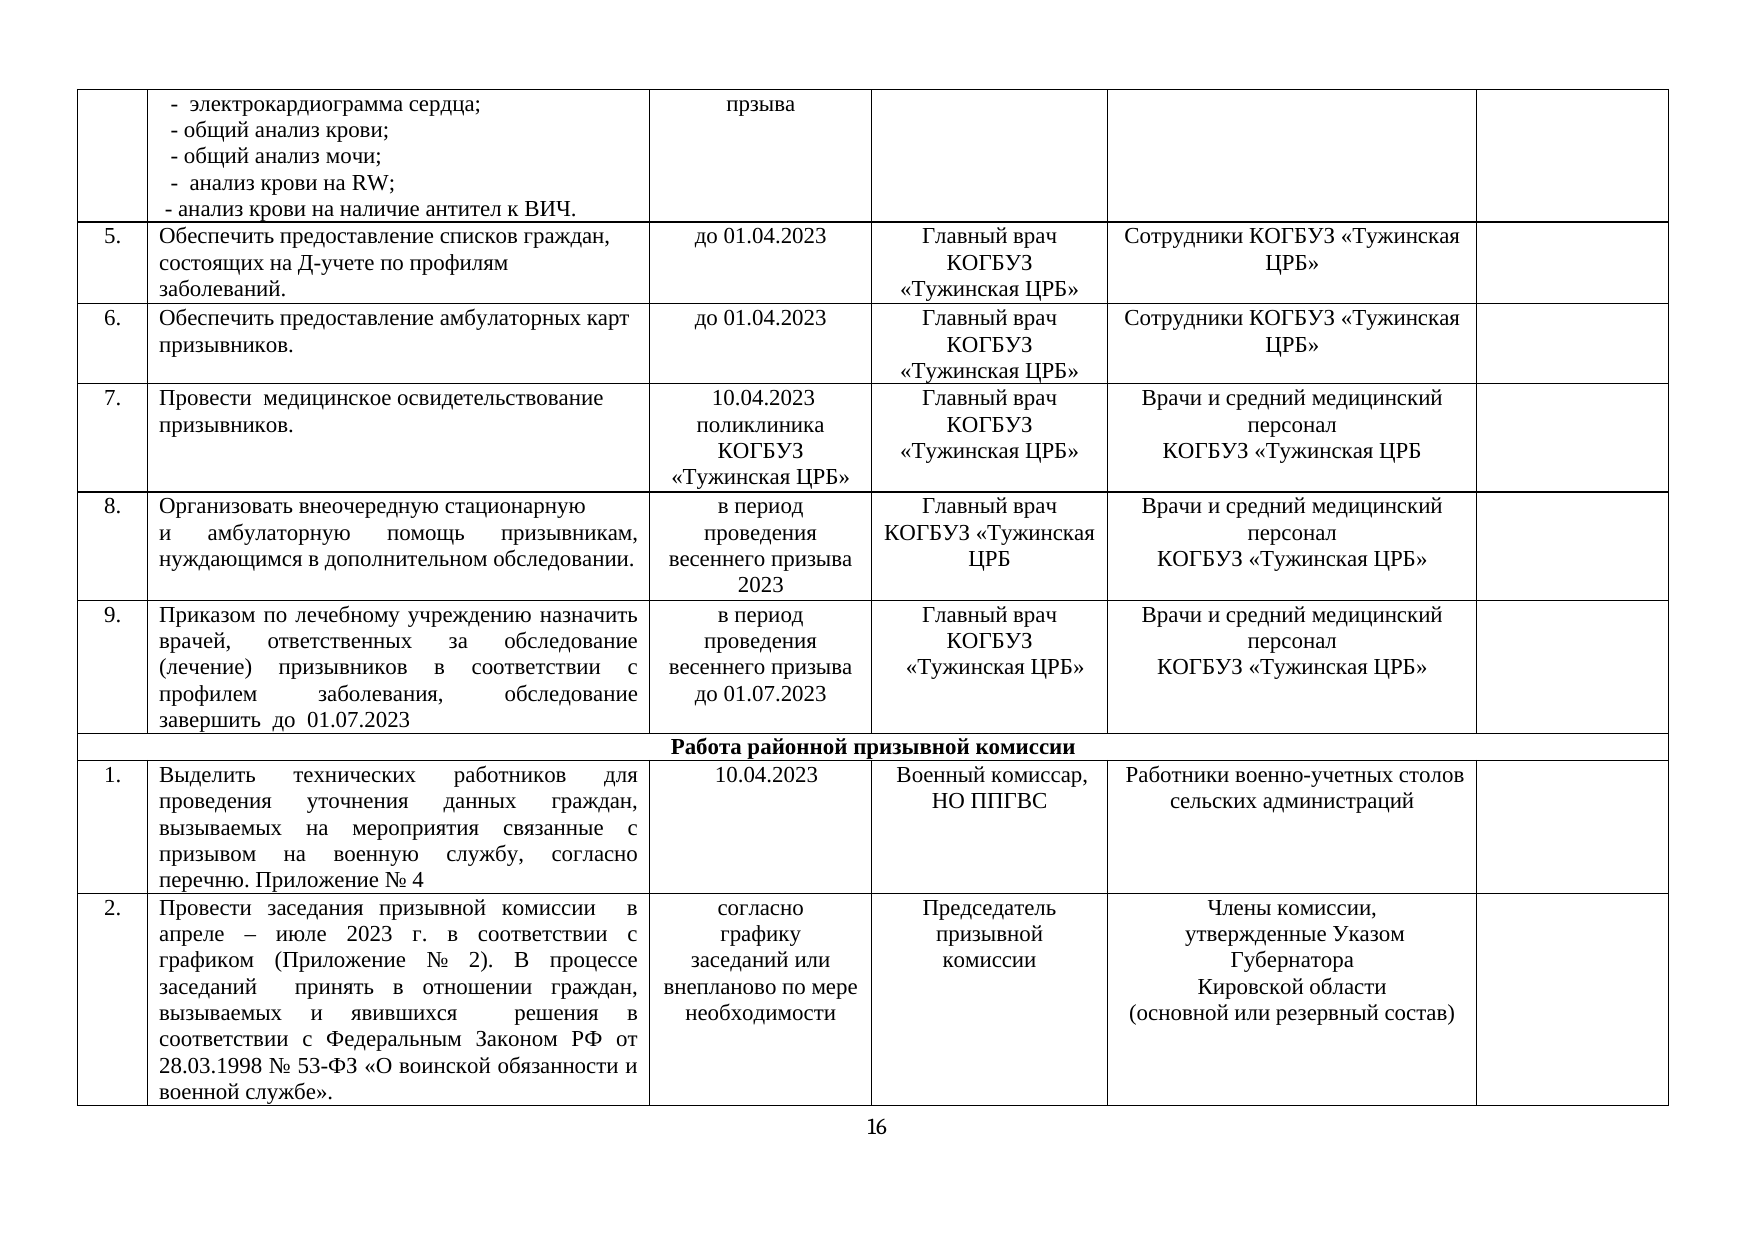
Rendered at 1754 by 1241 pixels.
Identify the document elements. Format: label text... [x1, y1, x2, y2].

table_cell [148, 90, 649, 221]
table_cell [1477, 493, 1668, 599]
table_cell в период проведения весеннего призыва до 01.07.2023 [650, 601, 871, 732]
table_cell [1477, 223, 1668, 303]
table_cell Приказом по лечебному учреждению назначить врачей, ответственных за обследование (лечение) призывников в соответствии с профилем заболевания, обследование завершить до 01.07.2023 [148, 601, 649, 732]
table_cell Обеспечить предоставление амбулаторных карт призывников. [148, 304, 649, 383]
table_cell Выделить технических работников для проведения уточнения данных граждан, вызываемых на мероприятия связанные с призывом на военную службу, согласно перечню. Приложение № 4 [148, 761, 649, 893]
table_cell 8. [78, 493, 147, 599]
table_cell Главный врач КОГБУЗ «Тужинская ЦРБ [872, 493, 1107, 599]
table_cell 5. [78, 223, 147, 303]
table_cell Врачи и средний медицинский персонал КОГБУЗ «Тужинская ЦРБ [1108, 384, 1476, 491]
table_cell Сотрудники КОГБУЗ «Тужинская ЦРБ» [1108, 223, 1476, 303]
table_cell Работа районной призывной комиссии [78, 734, 1668, 760]
table_cell согласно графику заседаний или внепланово по мере необходимости [650, 894, 871, 1104]
table_cell 6. [78, 304, 147, 383]
table_cell до 01.04.2023 [650, 304, 871, 383]
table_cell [872, 894, 1107, 1104]
table_cell Главный врач КОГБУЗ «Тужинская ЦРБ» [872, 304, 1107, 383]
table_cell Провести медицинское освидетельствование призывников. [148, 384, 649, 491]
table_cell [1108, 90, 1476, 221]
table_cell Обеспечить предоставление списков граждан, состоящих на Д-учете по профилям заболеваний. [148, 223, 649, 303]
table_cell 10.04.2023 поликлиника КОГБУЗ «Тужинская ЦРБ» [650, 384, 871, 491]
table_cell Врачи и средний медицинский персонал КОГБУЗ «Тужинская ЦРБ» [1108, 601, 1476, 732]
table_cell Организовать внеочередную стационарную и амбулаторную помощь призывникам, нуждающимся в дополнительном обследовании. [148, 493, 649, 599]
table_cell в период проведения весеннего призыва 2023 [650, 493, 871, 599]
table_cell [1477, 90, 1668, 221]
table_cell [1477, 761, 1668, 893]
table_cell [650, 90, 871, 221]
table_cell 10.04.2023 [650, 761, 871, 893]
table_cell [1477, 894, 1668, 1104]
table_cell [1477, 601, 1668, 732]
table_cell 7. [78, 384, 147, 491]
table_cell 1. [78, 761, 147, 893]
table_cell до 01.04.2023 [650, 223, 871, 303]
table_cell Военный комиссар, НО ППГВС [872, 761, 1107, 893]
table_cell 2. [78, 894, 147, 1104]
table_cell [1477, 304, 1668, 383]
table_cell 4. [78, 90, 147, 221]
table_cell Главный врач КОГБУЗ «Тужинская ЦРБ» [872, 384, 1107, 491]
table_cell Главный врач КОГБУЗ «Тужинская ЦРБ» [872, 601, 1107, 732]
table_cell Сотрудники КОГБУЗ «Тужинская ЦРБ» [1108, 304, 1476, 383]
table_cell Врачи и средний медицинский персонал КОГБУЗ «Тужинская ЦРБ» [1108, 493, 1476, 599]
table_cell Члены комиссии, утвержденные Указом Губернатора Кировской области (основной или резервный состав) [1108, 894, 1476, 1104]
table_cell [1477, 384, 1668, 491]
table_cell Главный врач КОГБУЗ «Тужинская ЦРБ» [872, 223, 1107, 303]
table_cell Работники военно-учетных столов сельских администраций [1108, 761, 1476, 893]
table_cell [872, 90, 1107, 221]
table_cell Провести заседания призывной комиссии в апреле – июле 2023 г. в соответствии с графиком (Приложение № 2). В процессе заседаний принять в отношении граждан, вызываемых и явившихся решения в соответствии с Федеральным Законом РФ от 28.03.1998 № 53-ФЗ «О воинской обязанности и военной службе». [148, 894, 649, 1104]
table_cell 9. [78, 601, 147, 732]
